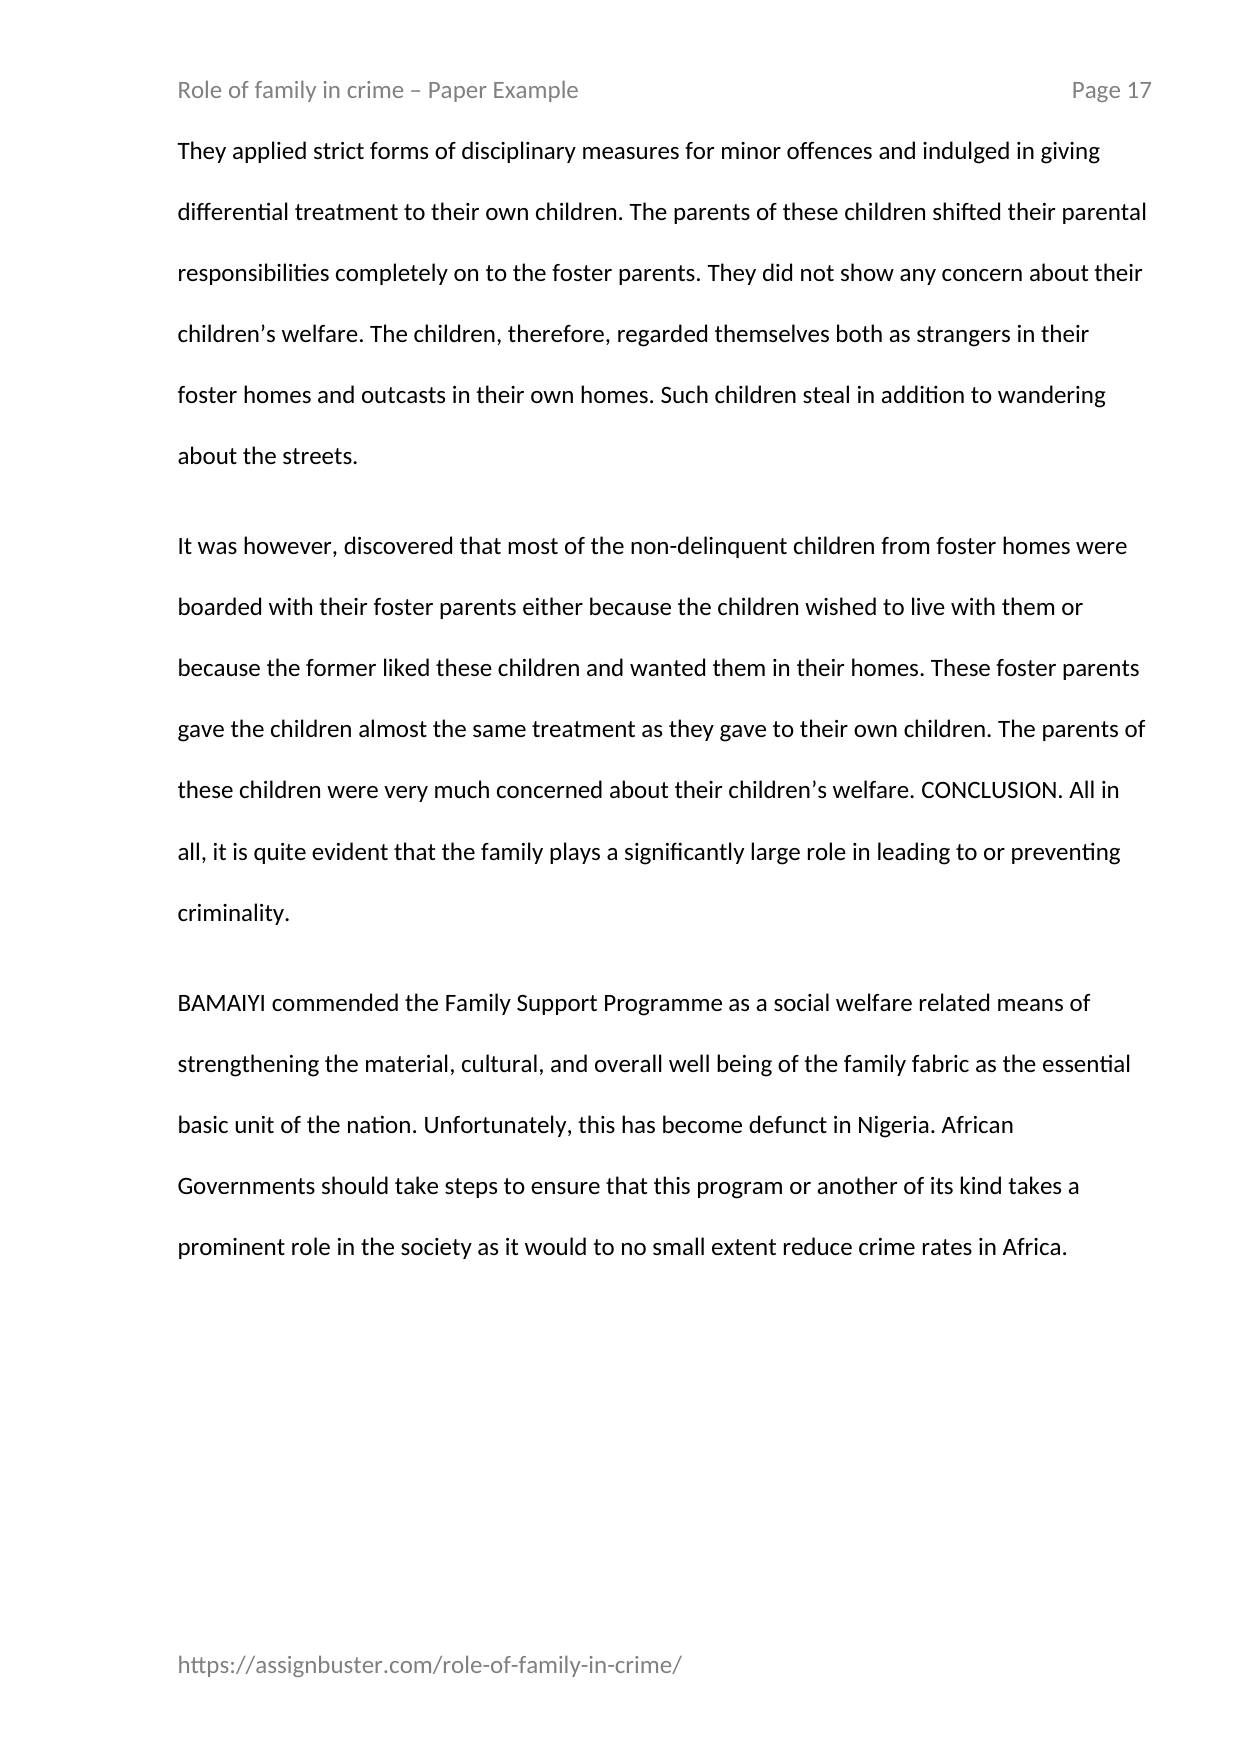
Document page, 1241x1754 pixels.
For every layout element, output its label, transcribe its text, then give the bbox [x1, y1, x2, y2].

text It was however, discovered that most of the non-delinquent children from foster homes were boarded with their foster parents either because the children wished to live with them or because the former liked these children and wanted them in their homes. These foster parents gave the children almost the same treatment as they gave to their own children. The parents of these children were very much concerned about their children’s welfare. CONCLUSION. All in all, it is quite evident that the family plays a significantly large role in leading to or preventing criminality. [177, 531, 1152, 927]
text They applied strict forms of disciplinary measures for minor offences and indulged in giving differential treatment to their own children. The parents of these children shifted their parental responsibilities completely on to the foster parents. They did not show any concern about their children’s welfare. The children, therefore, regarded themselves both as strangers in their foster homes and outcasts in their own homes. Such children steal in addition to wandering about the streets. [177, 135, 1152, 471]
text BAMAIYI commended the Family Support Programme as a social welfare related means of strengthening the material, cultural, and overall well being of the family fabric as the essential basic unit of the nation. Unfortunately, this has become defunct in Nigeria. African Governments should take steps to ensure that this program or another of its kind takes a prominent role in the society as it would to no small extent reduce crime rates in Africa. [177, 987, 1152, 1262]
